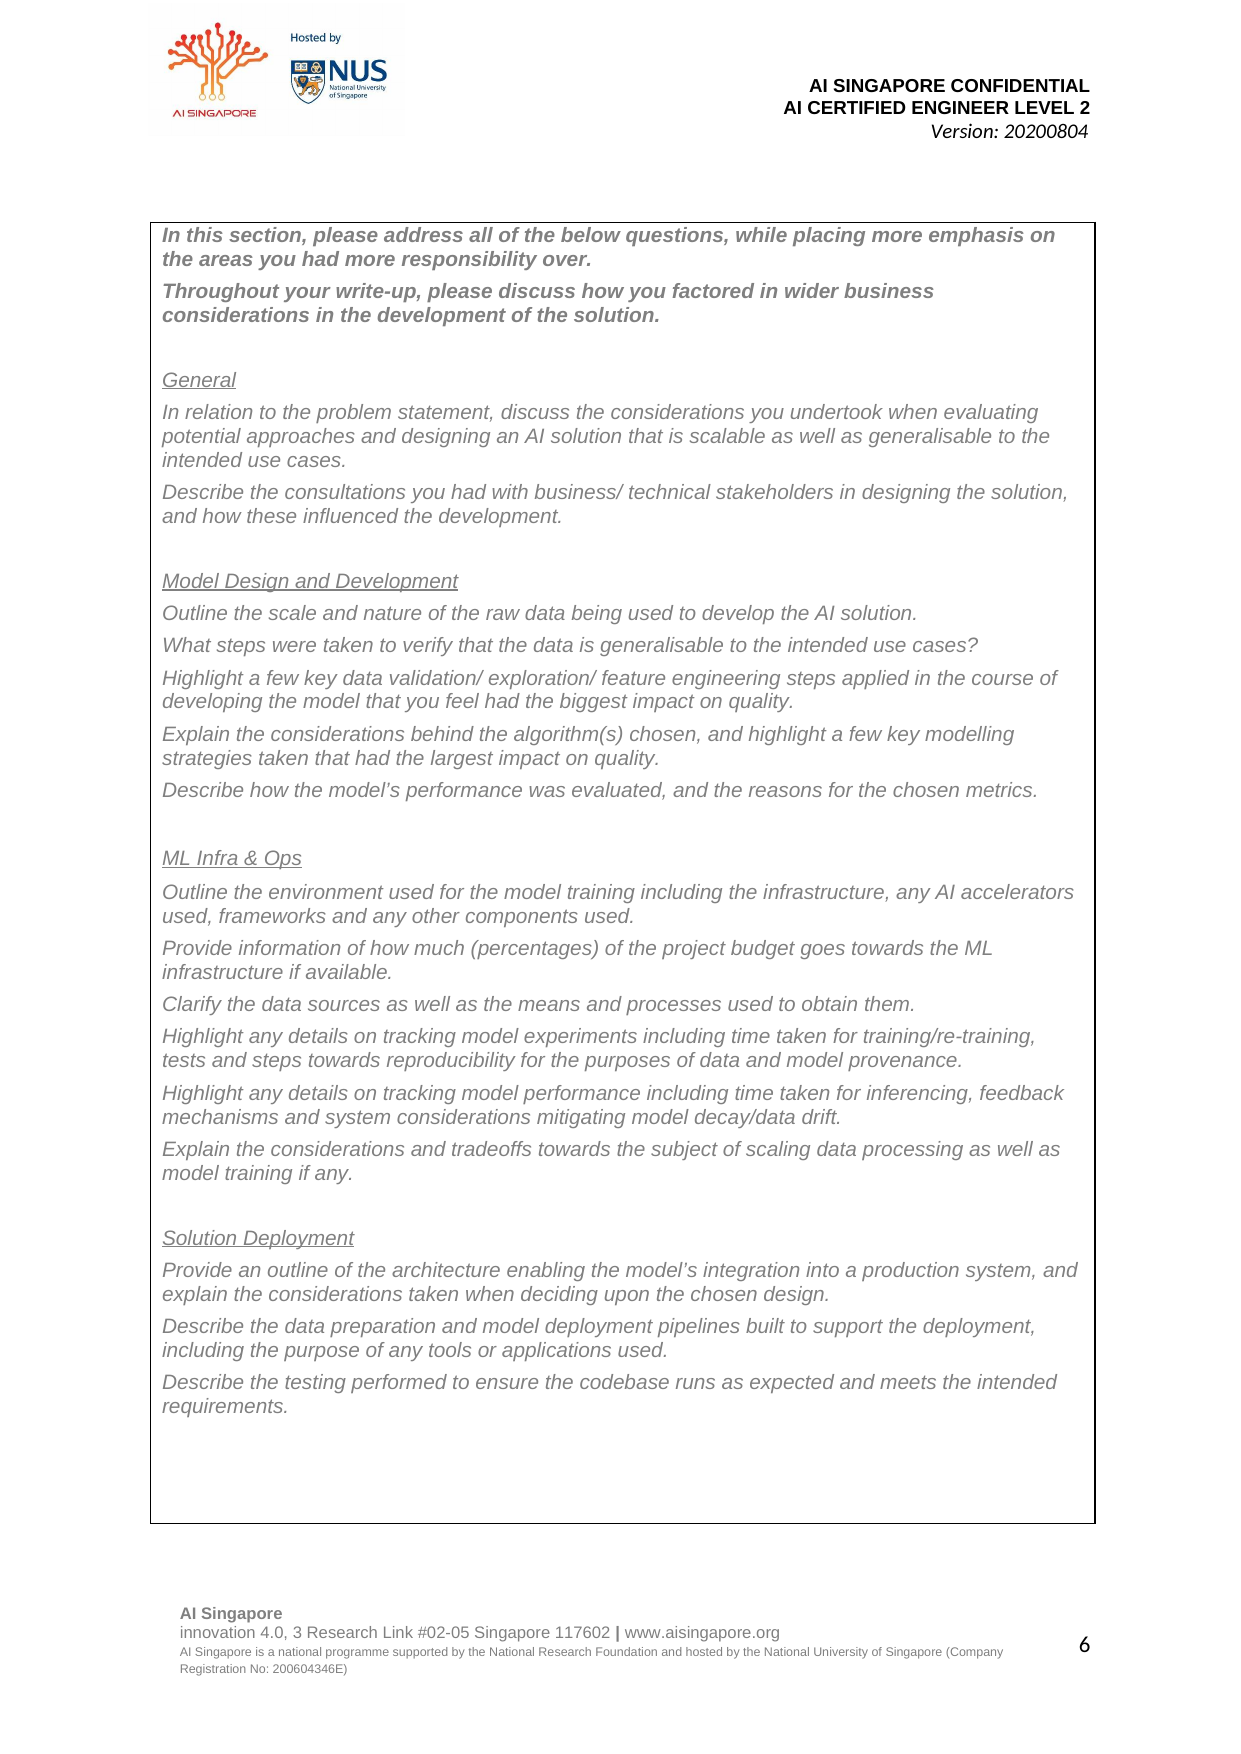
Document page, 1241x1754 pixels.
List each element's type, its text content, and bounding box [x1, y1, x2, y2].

picture [148, 3, 406, 136]
table_header In this section, please address all of the below questions, while placing more emphasis on the areas you had more responsibility over. Throughout your write-up, please discuss how you factored in wider business considerations in the development of the solution. General In relation to the problem statement, discuss the considerations you undertook when evaluating potential approaches and designing an AI solution that is scalable as well as generalisable to the intended use cases. Describe the consultations you had with business/ technical stakeholders in designing the solution, and how these influenced the development. Model Design and Development Outline the scale and nature of the raw data being used to develop the AI solution. What steps were taken to verify that the data is generalisable to the intended use cases? Highlight a few key data validation/ exploration/ feature engineering steps applied in the course of developing the model that you feel had the biggest impact on quality. Explain the considerations behind the algorithm(s) chosen, and highlight a few key modelling strategies taken that had the largest impact on quality. Describe how the model’s performance was evaluated, and the reasons for the chosen metrics. ML Infra & Ops Outline the environment used for the model training including the infrastructure, any AI accelerators used, frameworks and any other components used. Provide information of how much (percentages) of the project budget goes towards the ML infrastructure if available. Clarify the data sources as well as the means and processes used to obtain them. Highlight any details on tracking model experiments including time taken for training/re-training, tests and steps towards reproducibility for the purposes of data and model provenance. Highlight any details on tracking model performance including time taken for inferencing, feedback mechanisms and system considerations mitigating model decay/data drift. Explain the considerations and tradeoffs towards the subject of scaling data processing as well as model training if any. Solution Deployment Provide an outline of the architecture enabling the model’s integration into a production system, and explain the considerations taken when deciding upon the chosen design. Describe the data preparation and model deployment pipelines built to support the deployment, including the purpose of any tools or applications used. Describe the testing performed to ensure the codebase runs as expected and meets the intended requirements. [151, 223, 1094, 1523]
